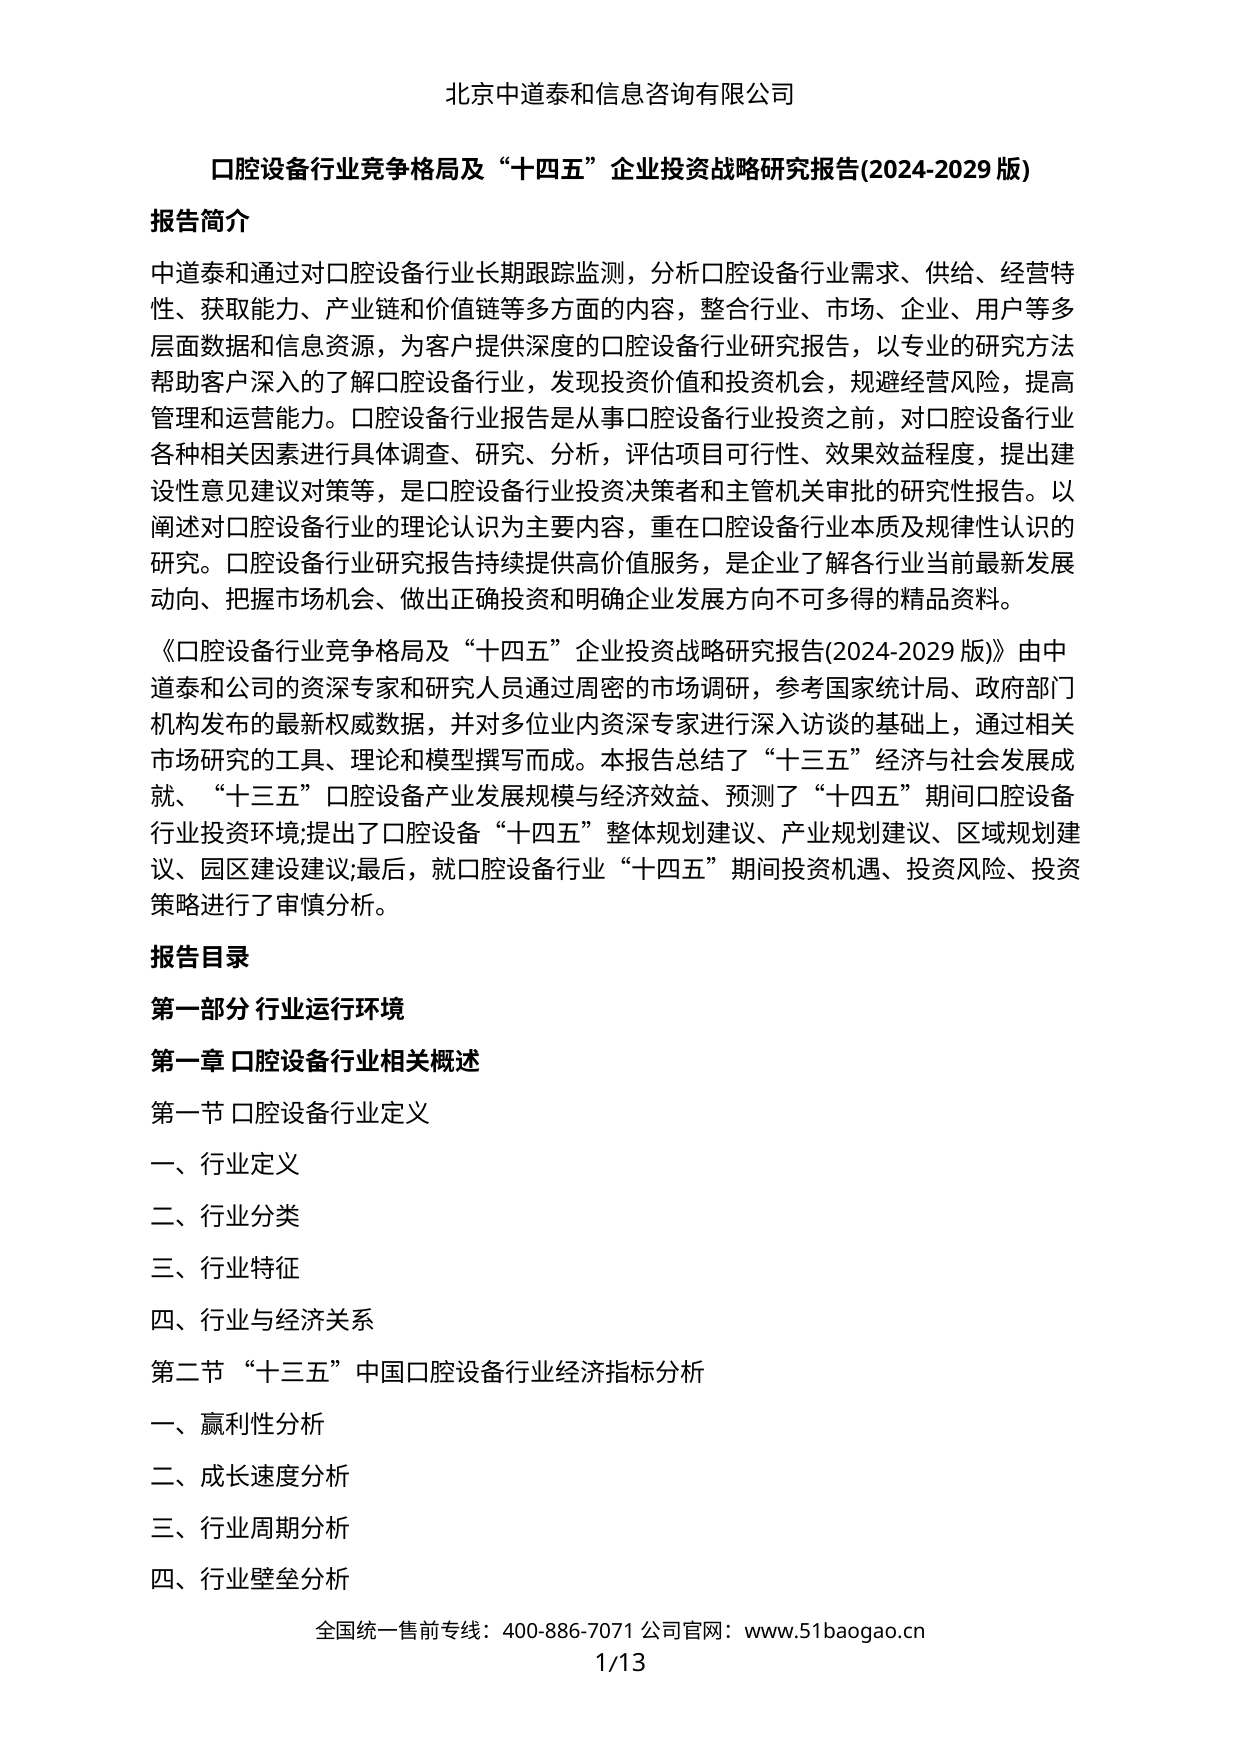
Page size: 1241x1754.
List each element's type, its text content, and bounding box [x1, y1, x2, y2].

text 一、行业定义 [150, 1145, 1090, 1181]
text 报告目录 [150, 937, 1090, 974]
text 《口腔设备行业竞争格局及“十四五”企业投资战略研究报告(2024-2029版)》由中道泰和公司的资深专家和研究人员通过周密的市场调研，参考国家统计局、政府部门机构发布的最新权威数据，并对多位业内资深专家进行深入访谈的基础上，通过相关市场研究的工具、理论和模型撰写而成。本报告总结了“十三五”经济与社会发展成就、“十三五”口腔设备产业发展规模与经济效益、预测了“十四五”期间口腔设备行业投资环境;提出了口腔设备“十四五”整体规划建议、产业规划建议、区域规划建议、园区建设建议;最后，就口腔设备行业“十四五”期间投资机遇、投资风险、投资策略进行了审慎分析。 [150, 632, 1090, 922]
text 报告简介 [150, 202, 1090, 238]
text 一、赢利性分析 [150, 1404, 1090, 1441]
text 三、行业特征 [150, 1249, 1090, 1285]
text 第一节 口腔设备行业定义 [150, 1093, 1090, 1129]
text 第二节 “十三五”中国口腔设备行业经济指标分析 [150, 1352, 1090, 1389]
text 二、行业分类 [150, 1197, 1090, 1233]
text 口腔设备行业竞争格局及“十四五”企业投资战略研究报告(2024-2029版) [150, 150, 1090, 186]
text 二、成长速度分析 [150, 1456, 1090, 1492]
text 中道泰和通过对口腔设备行业长期跟踪监测，分析口腔设备行业需求、供给、经营特性、获取能力、产业链和价值链等多方面的内容，整合行业、市场、企业、用户等多层面数据和信息资源，为客户提供深度的口腔设备行业研究报告，以专业的研究方法帮助客户深入的了解口腔设备行业，发现投资价值和投资机会，规避经营风险，提高管理和运营能力。口腔设备行业报告是从事口腔设备行业投资之前，对口腔设备行业各种相关因素进行具体调查、研究、分析，评估项目可行性、效果效益程度，提出建设性意见建议对策等，是口腔设备行业投资决策者和主管机关审批的研究性报告。以阐述对口腔设备行业的理论认识为主要内容，重在口腔设备行业本质及规律性认识的研究。口腔设备行业研究报告持续提供高价值服务，是企业了解各行业当前最新发展动向、把握市场机会、做出正确投资和明确企业发展方向不可多得的精品资料。 [150, 254, 1090, 616]
text 四、行业与经济关系 [150, 1301, 1090, 1337]
text 第一章 口腔设备行业相关概述 [150, 1041, 1090, 1077]
text 第一部分 行业运行环境 [150, 989, 1090, 1026]
text 四、行业壁垒分析 [150, 1560, 1090, 1596]
text 三、行业周期分析 [150, 1508, 1090, 1544]
